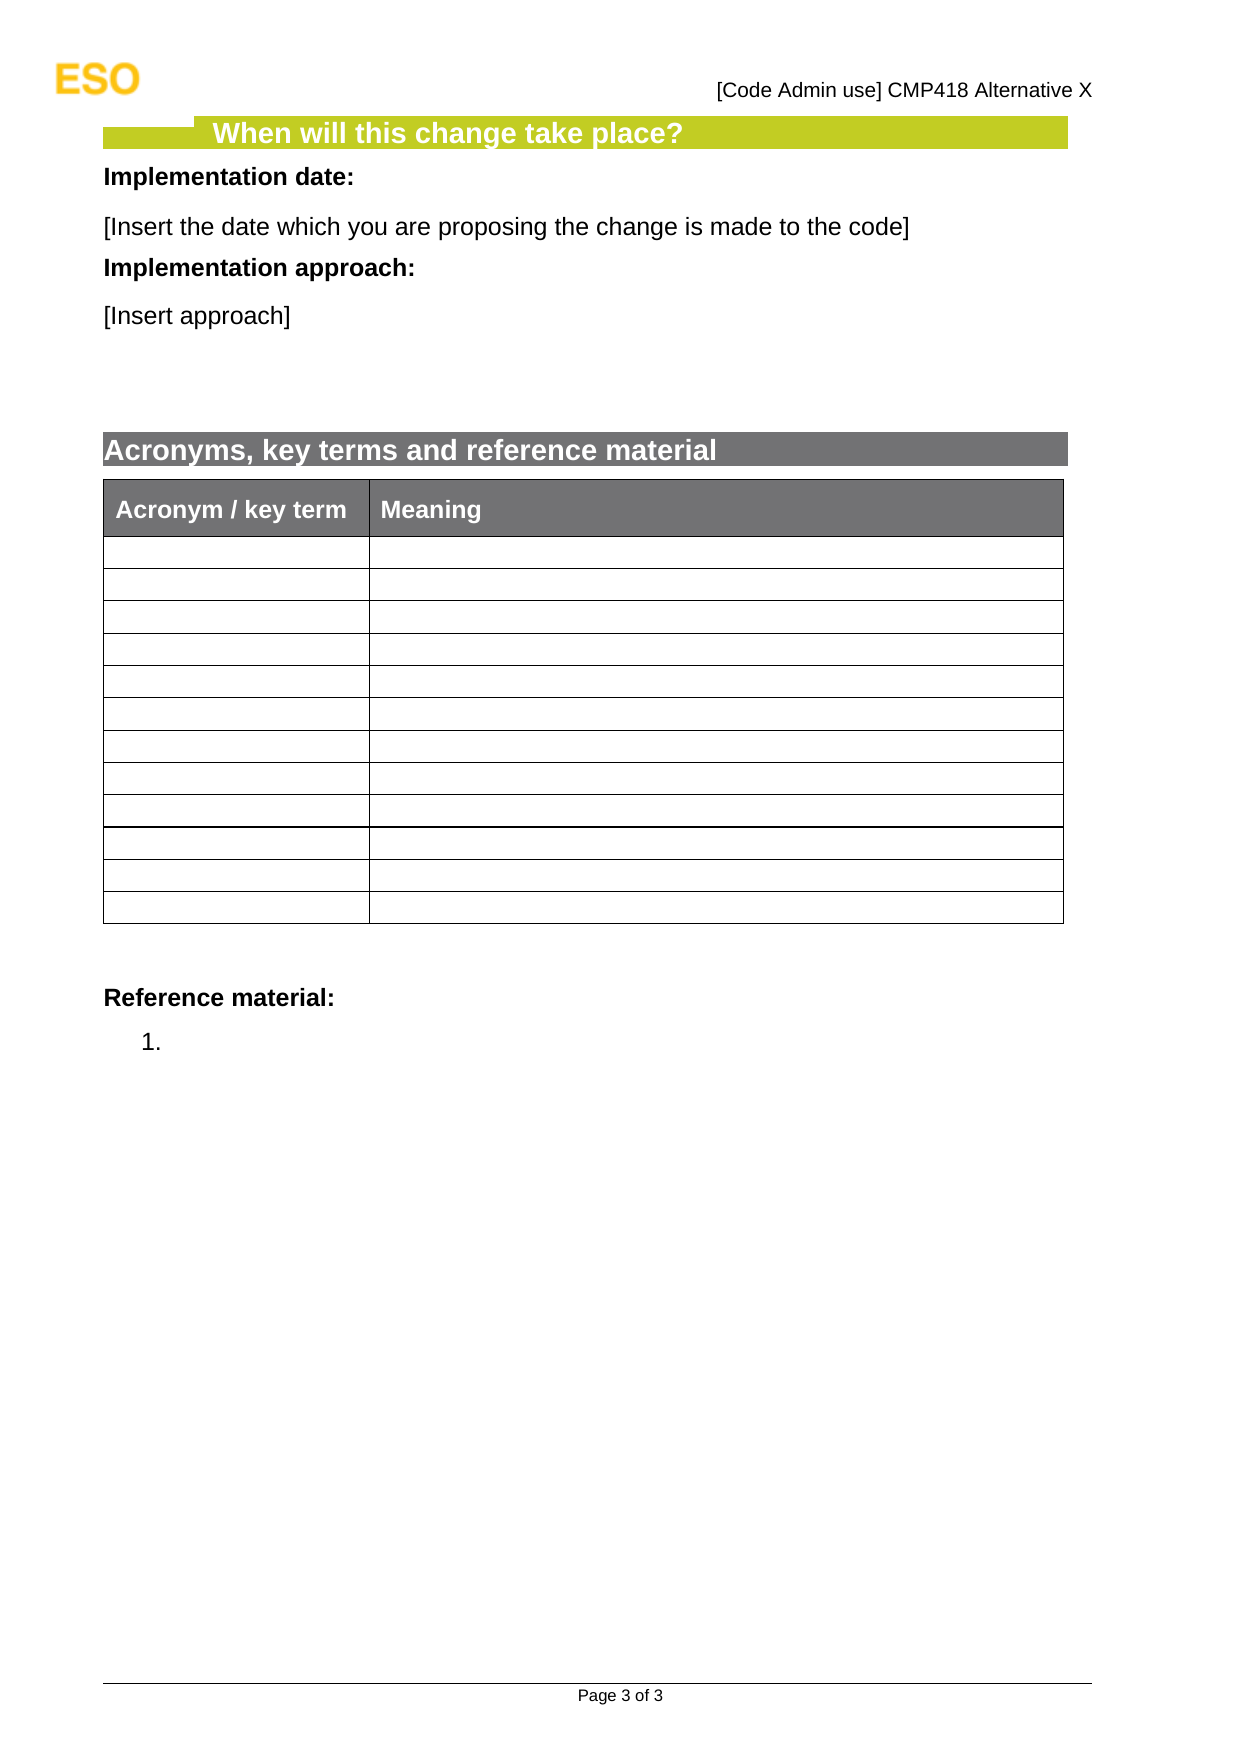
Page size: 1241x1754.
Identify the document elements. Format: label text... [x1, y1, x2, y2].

table_cell [104, 634, 369, 665]
table_cell [104, 537, 369, 568]
table_cell [104, 601, 369, 633]
text Implementation approach: [103, 253, 1092, 282]
table_cell [104, 892, 369, 923]
table_cell [370, 698, 1063, 729]
table_cell [370, 892, 1063, 923]
table_cell [104, 666, 369, 697]
table_cell [104, 731, 369, 762]
table_cell [104, 698, 369, 729]
table_cell [104, 860, 369, 891]
table_cell [370, 828, 1063, 859]
table_cell [104, 763, 369, 794]
table_cell [370, 763, 1063, 794]
text Implementation date: [103, 162, 1092, 191]
table_cell [104, 828, 369, 859]
table_header Meaning [370, 480, 1063, 536]
table_cell [370, 860, 1063, 891]
table_cell [104, 569, 369, 600]
text Reference material: [103, 981, 1092, 1012]
text When will this change take place? [103, 116, 1068, 149]
table_cell [370, 569, 1063, 600]
table_cell [370, 795, 1063, 826]
table_header Acronym / key term [104, 480, 369, 536]
table_cell [104, 795, 369, 826]
text [Insert the date which you are proposing the change is made to the code] [103, 209, 1092, 241]
table_cell [370, 731, 1063, 762]
picture [3, 0, 194, 127]
text [Insert approach] [103, 301, 1092, 330]
table_cell [370, 537, 1063, 568]
text Acronyms, key terms and reference material [103, 432, 1068, 466]
table_cell [370, 634, 1063, 665]
table_cell [370, 666, 1063, 697]
table_cell [370, 601, 1063, 633]
